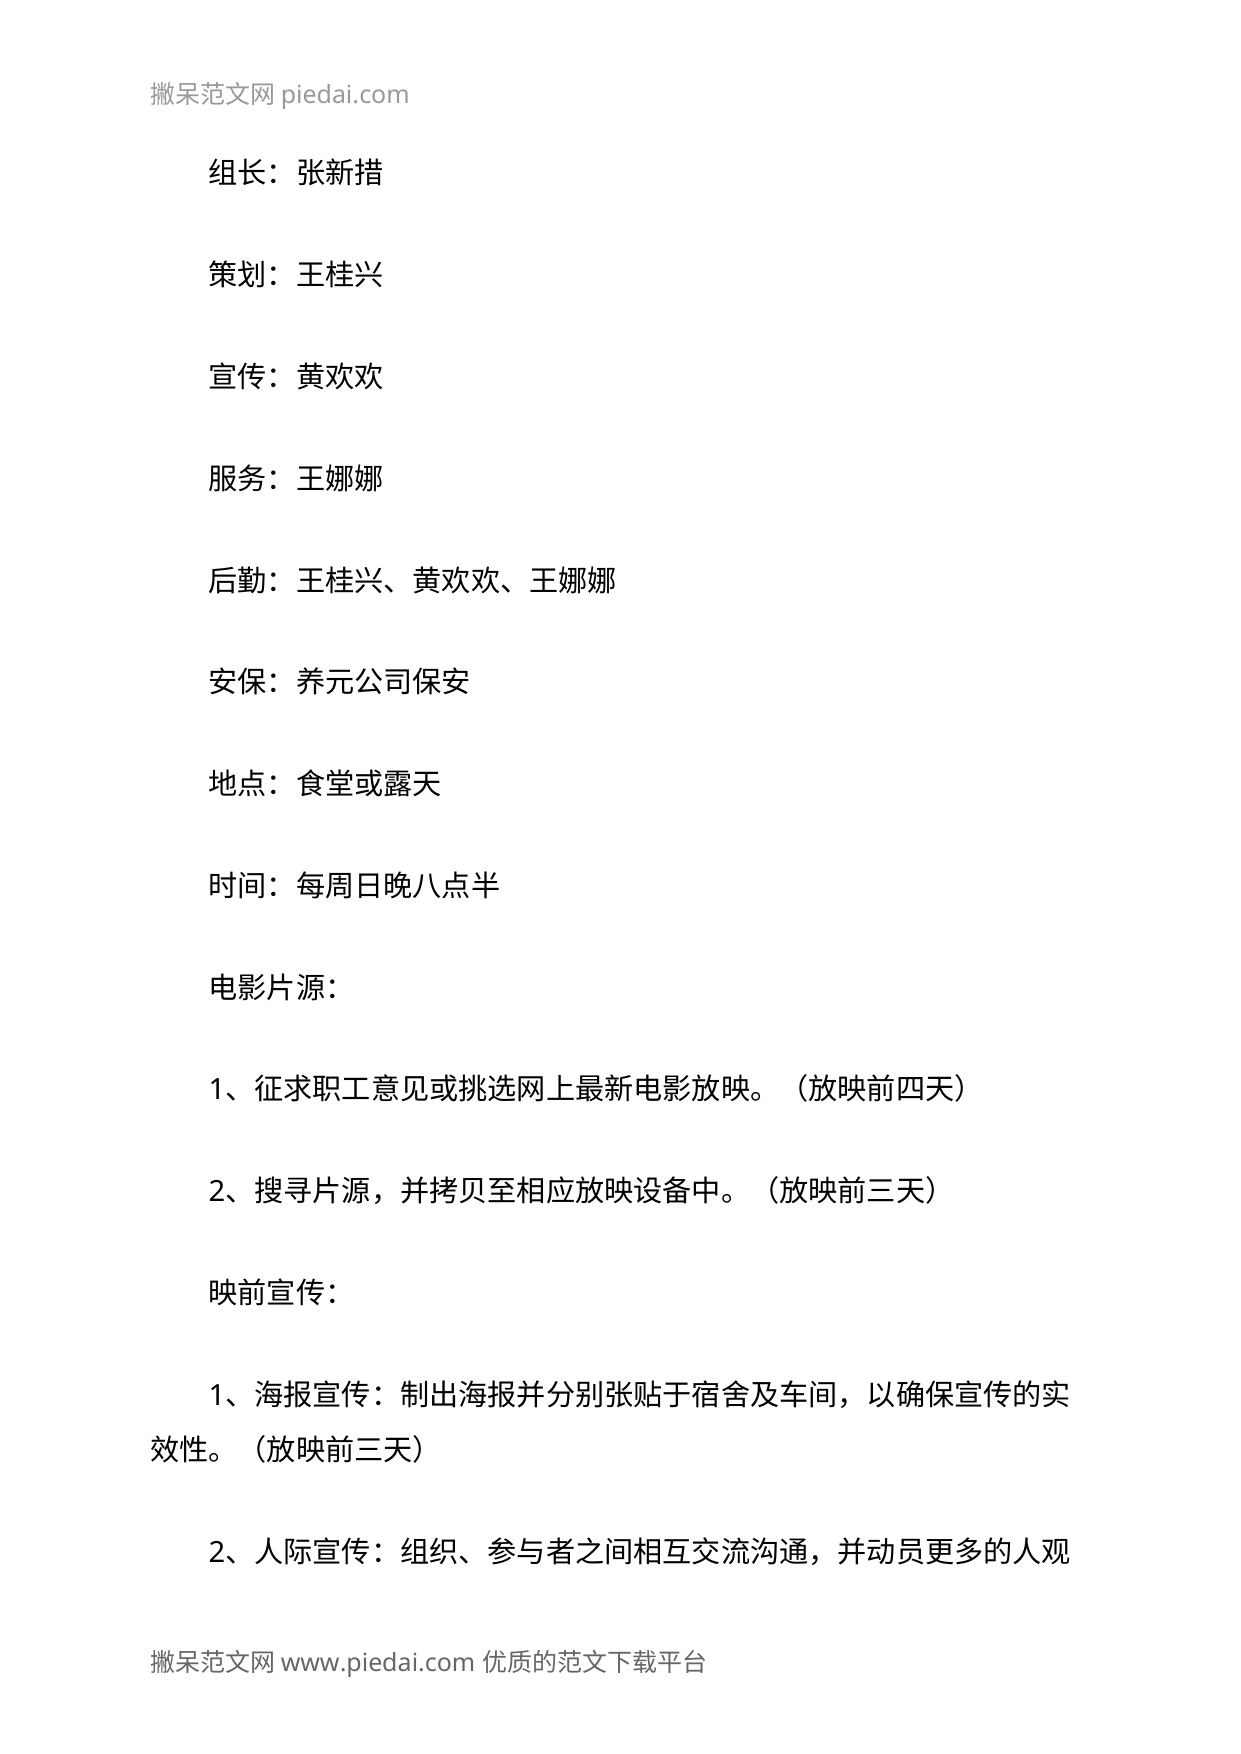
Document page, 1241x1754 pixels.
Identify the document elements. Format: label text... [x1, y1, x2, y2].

text 映前宣传： [150, 1270, 1090, 1312]
text 安保：养元公司保安 [150, 659, 1090, 701]
text 1、海报宣传：制出海报并分别张贴于宿舍及车间，以确保宣传的实效性。（放映前三天） [150, 1372, 1090, 1469]
text 地点：食堂或露天 [150, 761, 1090, 803]
text 服务：王娜娜 [150, 455, 1090, 498]
text 2、搜寻片源，并拷贝至相应放映设备中。（放映前三天） [150, 1168, 1090, 1210]
text 1、征求职工意见或挑选网上最新电影放映。（放映前四天） [150, 1066, 1090, 1108]
text 时间：每周日晚八点半 [150, 862, 1090, 905]
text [150, 1528, 1090, 1571]
text 组长：张新措 [150, 150, 1090, 192]
text 策划：王桂兴 [150, 252, 1090, 294]
text 电影片源： [150, 964, 1090, 1006]
text 宣传：黄欢欢 [150, 353, 1090, 396]
text 后勤：王桂兴、黄欢欢、王娜娜 [150, 557, 1090, 599]
